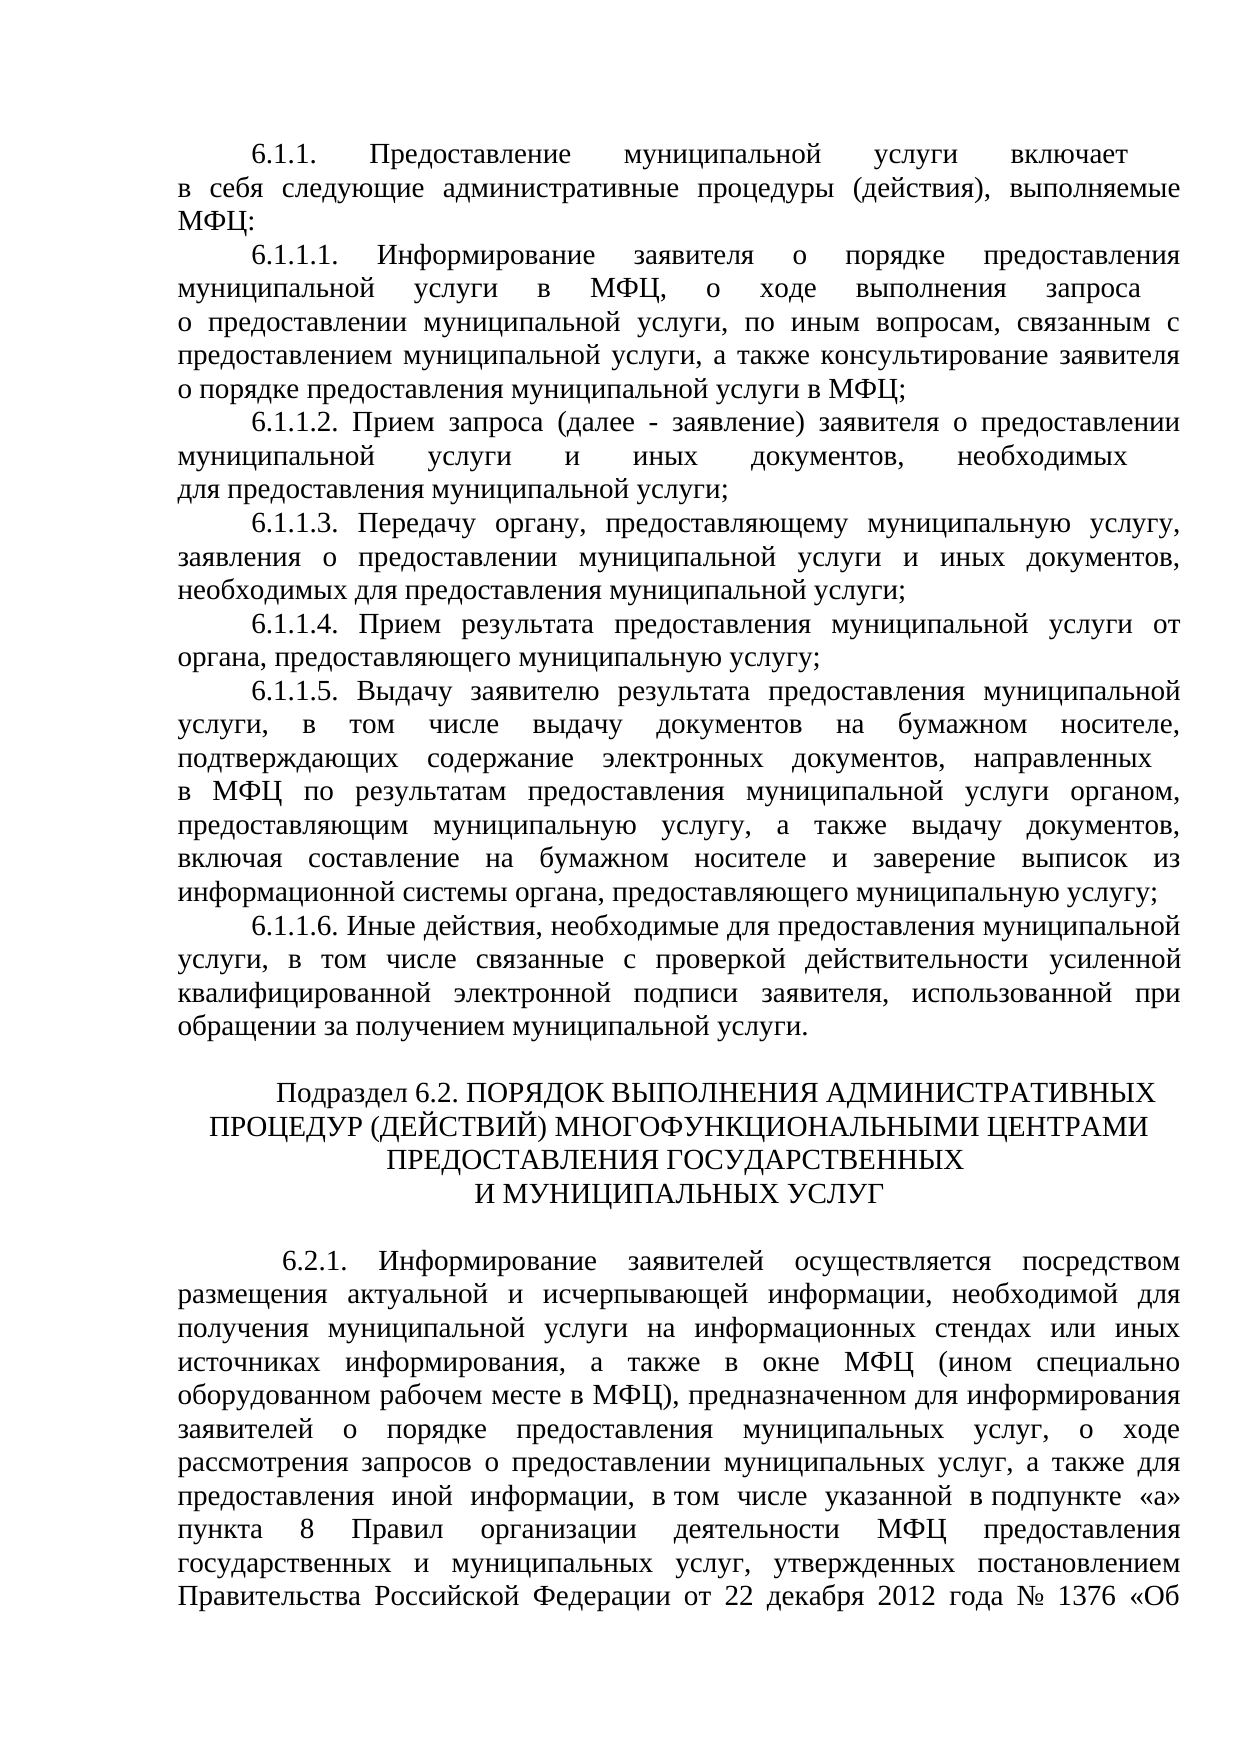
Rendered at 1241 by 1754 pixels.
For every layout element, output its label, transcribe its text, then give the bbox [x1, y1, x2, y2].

text Подраздел 6.2. ПОРЯДОК ВЫПОЛНЕНИЯ АДМИНИСТРАТИВНЫХ ПРОЦЕДУР (ДЕЙСТВИЙ) МНОГОФУНКЦИОНАЛЬНЫМИ ЦЕНТРАМИ ПРЕДОСТАВЛЕНИЯ ГОСУДАРСТВЕННЫХ И МУНИЦИПАЛЬНЫХ УСЛУГ [177, 1075, 1181, 1209]
text 6.1.1.3. Передачу органу, предоставляющему муниципальную услугу, заявления о предоставлении муниципальной услуги и иных документов, необходимых для предоставления муниципальной услуги; [177, 505, 1181, 606]
text 6.1.1.5. Выдачу заявителю результата предоставления муниципальной услуги, в том числе выдачу документов на бумажном носителе, подтверждающих содержание электронных документов, направленных в МФЦ по результатам предоставления муниципальной услуги органом, предоставляющим муниципальную услугу, а также выдачу документов, включая составление на бумажном носителе и заверение выписок из информационной системы органа, предоставляющего муниципальную услугу; [177, 673, 1181, 908]
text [177, 1243, 1181, 1612]
text 6.1.1.6. Иные действия, необходимые для предоставления муниципальной услуги, в том числе связанные с проверкой действительности усиленной квалифицированной электронной подписи заявителя, использованной при обращении за получением муниципальной услуги. [177, 908, 1181, 1042]
text 6.1.1.4. Прием результата предоставления муниципальной услуги от органа, предоставляющего муниципальную услугу; [177, 606, 1181, 673]
text 6.1.1. Предоставление муниципальной услуги включает в себя следующие административные процедуры (действия), выполняемые МФЦ: [177, 136, 1181, 237]
text 6.1.1.2. Прием запроса (далее - заявление) заявителя о предоставлении муниципальной услуги и иных документов, необходимых для предоставления муниципальной услуги; [177, 404, 1181, 505]
text 6.1.1.1. Информирование заявителя о порядке предоставления муниципальной услуги в МФЦ, о ходе выполнения запроса о предоставлении муниципальной услуги, по иным вопросам, связанным с предоставлением муниципальной услуги, а также консультирование заявителя о порядке предоставления муниципальной услуги в МФЦ; [177, 237, 1181, 404]
